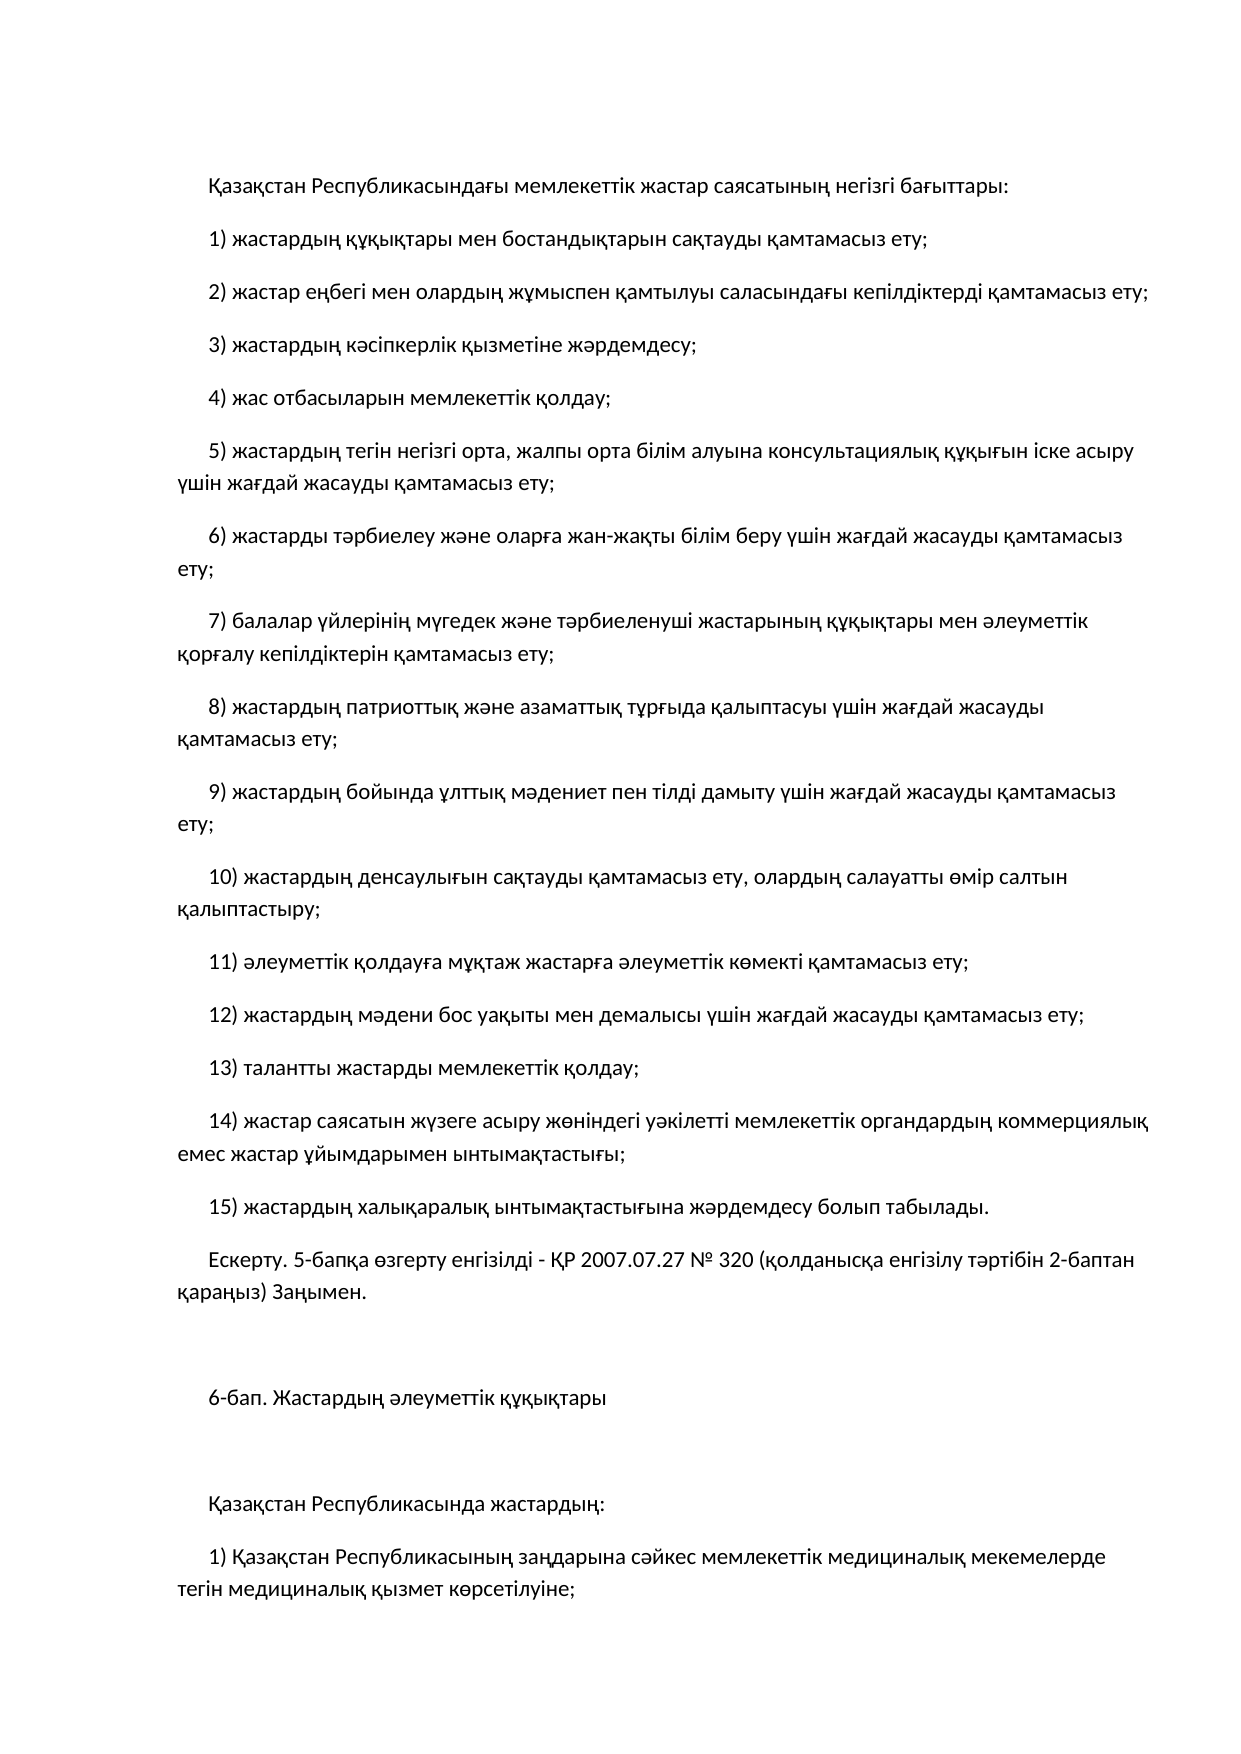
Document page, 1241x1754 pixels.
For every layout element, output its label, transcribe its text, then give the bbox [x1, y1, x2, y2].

text 1) Қазақстан Республикасының заңдарына сәйкес мемлекеттік медициналық мекемелерде тегiн медициналық қызмет көрсетiлуiне; [177, 1542, 1152, 1602]
text 12) жастардың мәдени бос уақыты мен демалысы үшiн жағдай жасауды қамтамасыз ету; [177, 1001, 1152, 1028]
text 5) жастардың тегін негізгі орта, жалпы орта білім алуына консультациялық құқығын іске асыру үшін жағдай жасауды қамтамасыз ету; [177, 436, 1152, 496]
text 9) жастардың бойында ұлттық мәдениет пен тiлдi дамыту үшін жағдай жасауды қамтамасыз ету; [177, 777, 1152, 837]
text Қазақстан Республикасында жастардың: [177, 1489, 1152, 1517]
text 15) жастардың халықаралық ынтымақтастығына жәрдемдесу болып табылады. [177, 1192, 1152, 1220]
text 8) жастардың патриоттық және азаматтық тұрғыда қалыптасуы үшiн жағдай жасауды қамтамасыз ету; [177, 692, 1152, 752]
text Қазақстан Республикасындағы мемлекеттiк жастар саясатының негізгі бағыттары: [177, 171, 1152, 199]
text 11) әлеуметтiк қолдауға мұқтаж жастарға әлеуметтiк көмектi қамтамасыз ету; [177, 947, 1152, 976]
text 13) талантты жастарды мемлекеттік қолдау; [177, 1053, 1152, 1082]
text Ескерту. 5-бапқа өзгерту енгізілді - ҚР 2007.07.27 № 320 (қолданысқа енгізілу тәртібін 2-баптан қараңыз) Заңымен. [177, 1245, 1152, 1305]
text 1) жастардың құқықтары мен бостандықтарын сақтауды қамтамасыз ету; [177, 224, 1152, 252]
text 14) жастар саясатын жүзеге асыру жөнiндегi уәкiлеттi мемлекеттiк органдардың коммерциялық емес жастар ұйымдарымен ынтымақтастығы; [177, 1107, 1152, 1167]
text 6-бап. Жастардың әлеуметтік құқықтары [177, 1383, 1152, 1411]
text 3) жастардың кәсіпкерлік қызметіне жәрдемдесу; [177, 330, 1152, 358]
text 6) жастарды тәрбиелеу және оларға жан-жақты білім беру үшін жағдай жасауды қамтамасыз ету; [177, 521, 1152, 582]
text 4) жас отбасыларын мемлекеттiк қолдау; [177, 383, 1152, 411]
text 10) жастардың денсаулығын сақтауды қамтамасыз ету, олардың салауатты өмiр салтын қалыптастыру; [177, 862, 1152, 922]
text 7) балалар үйлерiнің мүгедек және тәрбиеленушi жастарының құқықтары мен әлеуметтiк қорғалу кепiлдiктерiн қамтамасыз ету; [177, 607, 1152, 667]
text 2) жастар еңбегі мен олардың жұмыспен қамтылуы саласындағы кепілдіктерді қамтамасыз ету; [177, 277, 1152, 305]
